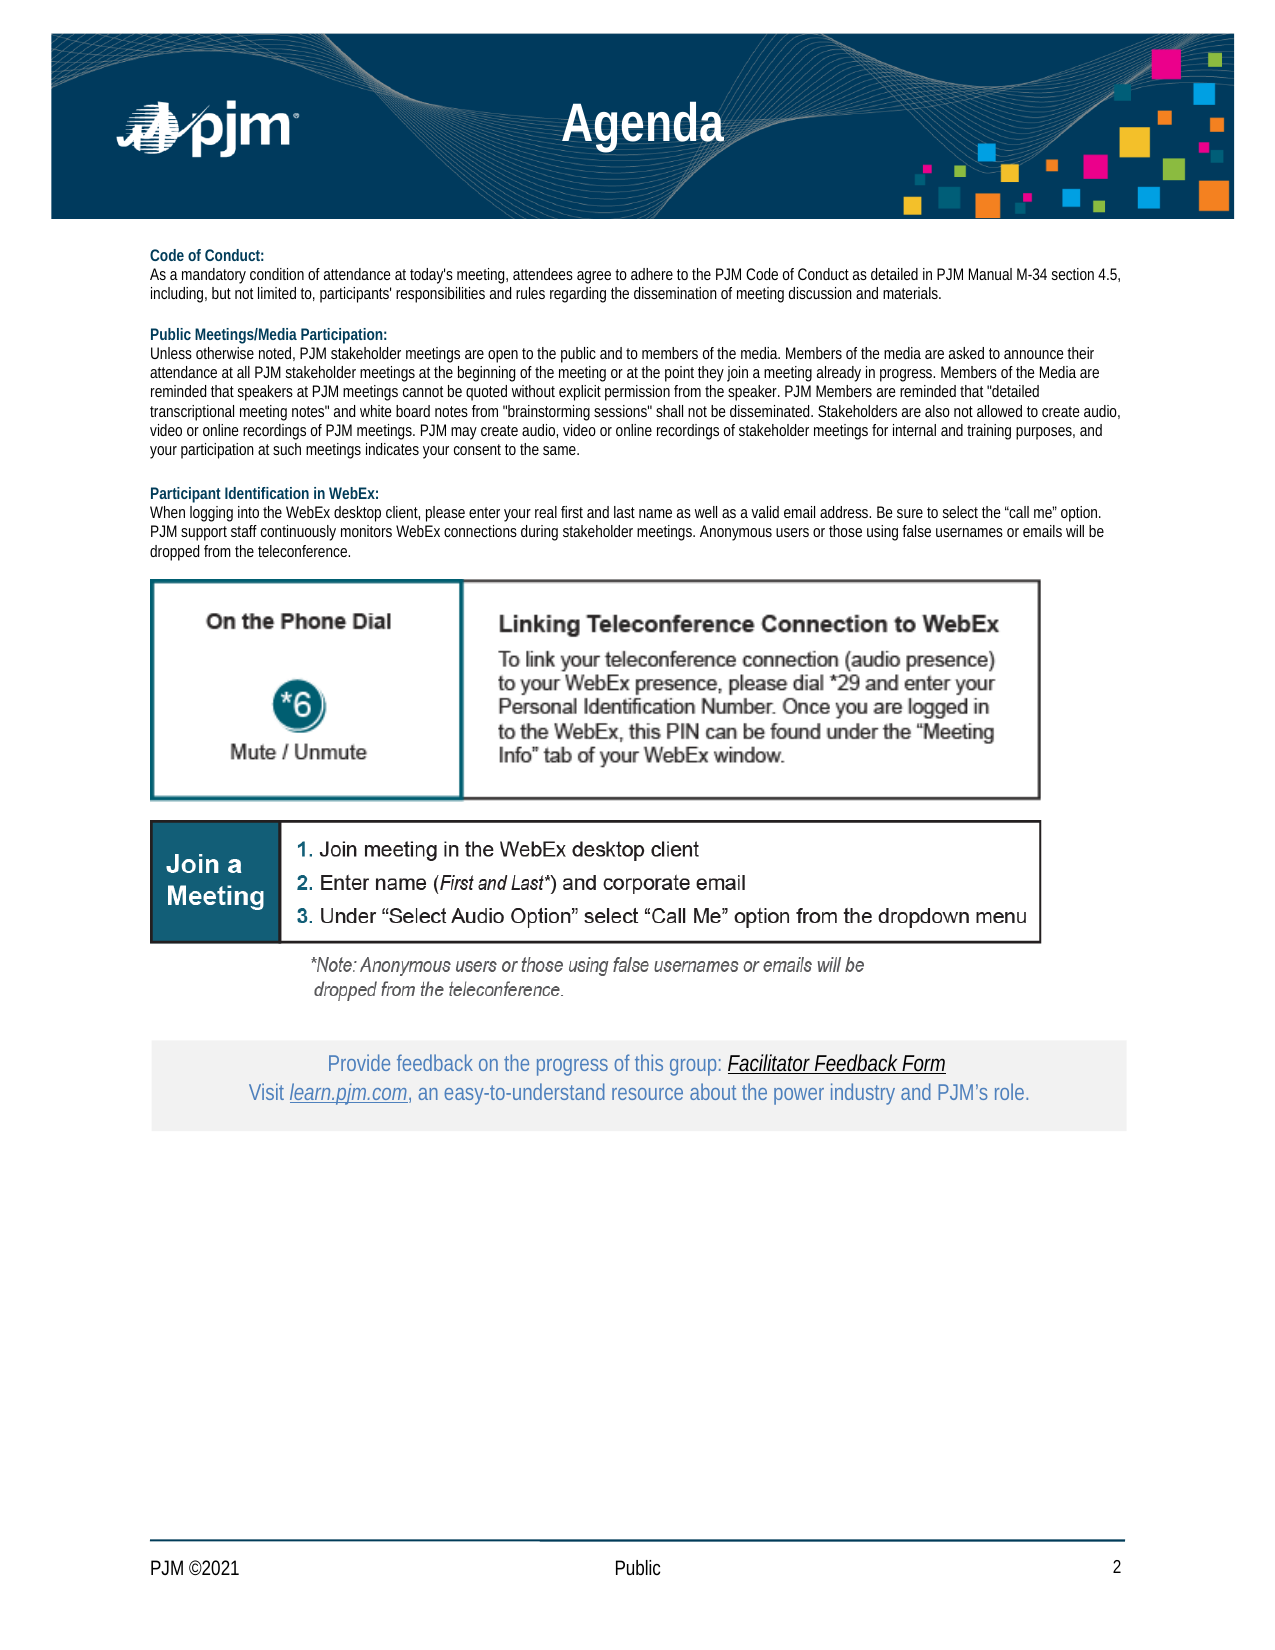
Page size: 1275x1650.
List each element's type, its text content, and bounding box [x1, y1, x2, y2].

text Unless otherwise noted, PJM stakeholder meetings are open to the public and to members of the media. Members of the media are asked to announce their attendance at all PJM stakeholder meetings at the beginning of the meeting or at the point they join a meeting already in progress. Members of the Media are reminded that speakers at PJM meetings cannot be quoted without explicit permission from the speaker. PJM Members are reminded that "detailed transcriptional meeting notes" and white board notes from "brainstorming sessions" shall not be disseminated. Stakeholders are also not allowed to create audio, video or online recordings of PJM meetings. PJM may create audio, video or online recordings of stakeholder meetings for internal and training purposes, and your participation at such meetings indicates your consent to the same. [150, 344, 1125, 459]
text PJM support staff continuously monitors WebEx connections during stakeholder meetings. Anonymous users or those using false usernames or emails will be dropped from the teleconference. [150, 522, 1125, 561]
picture [150, 579, 1041, 802]
text When logging into the WebEx desktop client, please enter your real first and last name as well as a valid email address. Be sure to select the “call me” option. [150, 503, 1125, 522]
subtitle Participant Identification in WebEx: [150, 484, 1125, 503]
title Code of Conduct: [150, 246, 1125, 265]
picture [150, 820, 1068, 1003]
picture [51, 32, 1235, 219]
text As a mandatory condition of attendance at today's meeting, attendees agree to adhere to the PJM Code of Conduct as detailed in PJM Manual M-34 section 4.5, including, but not limited to, participants' responsibilities and rules regarding the dissemination of meeting discussion and materials. [150, 265, 1125, 303]
title Public Meetings/Media Participation: [150, 325, 1125, 344]
